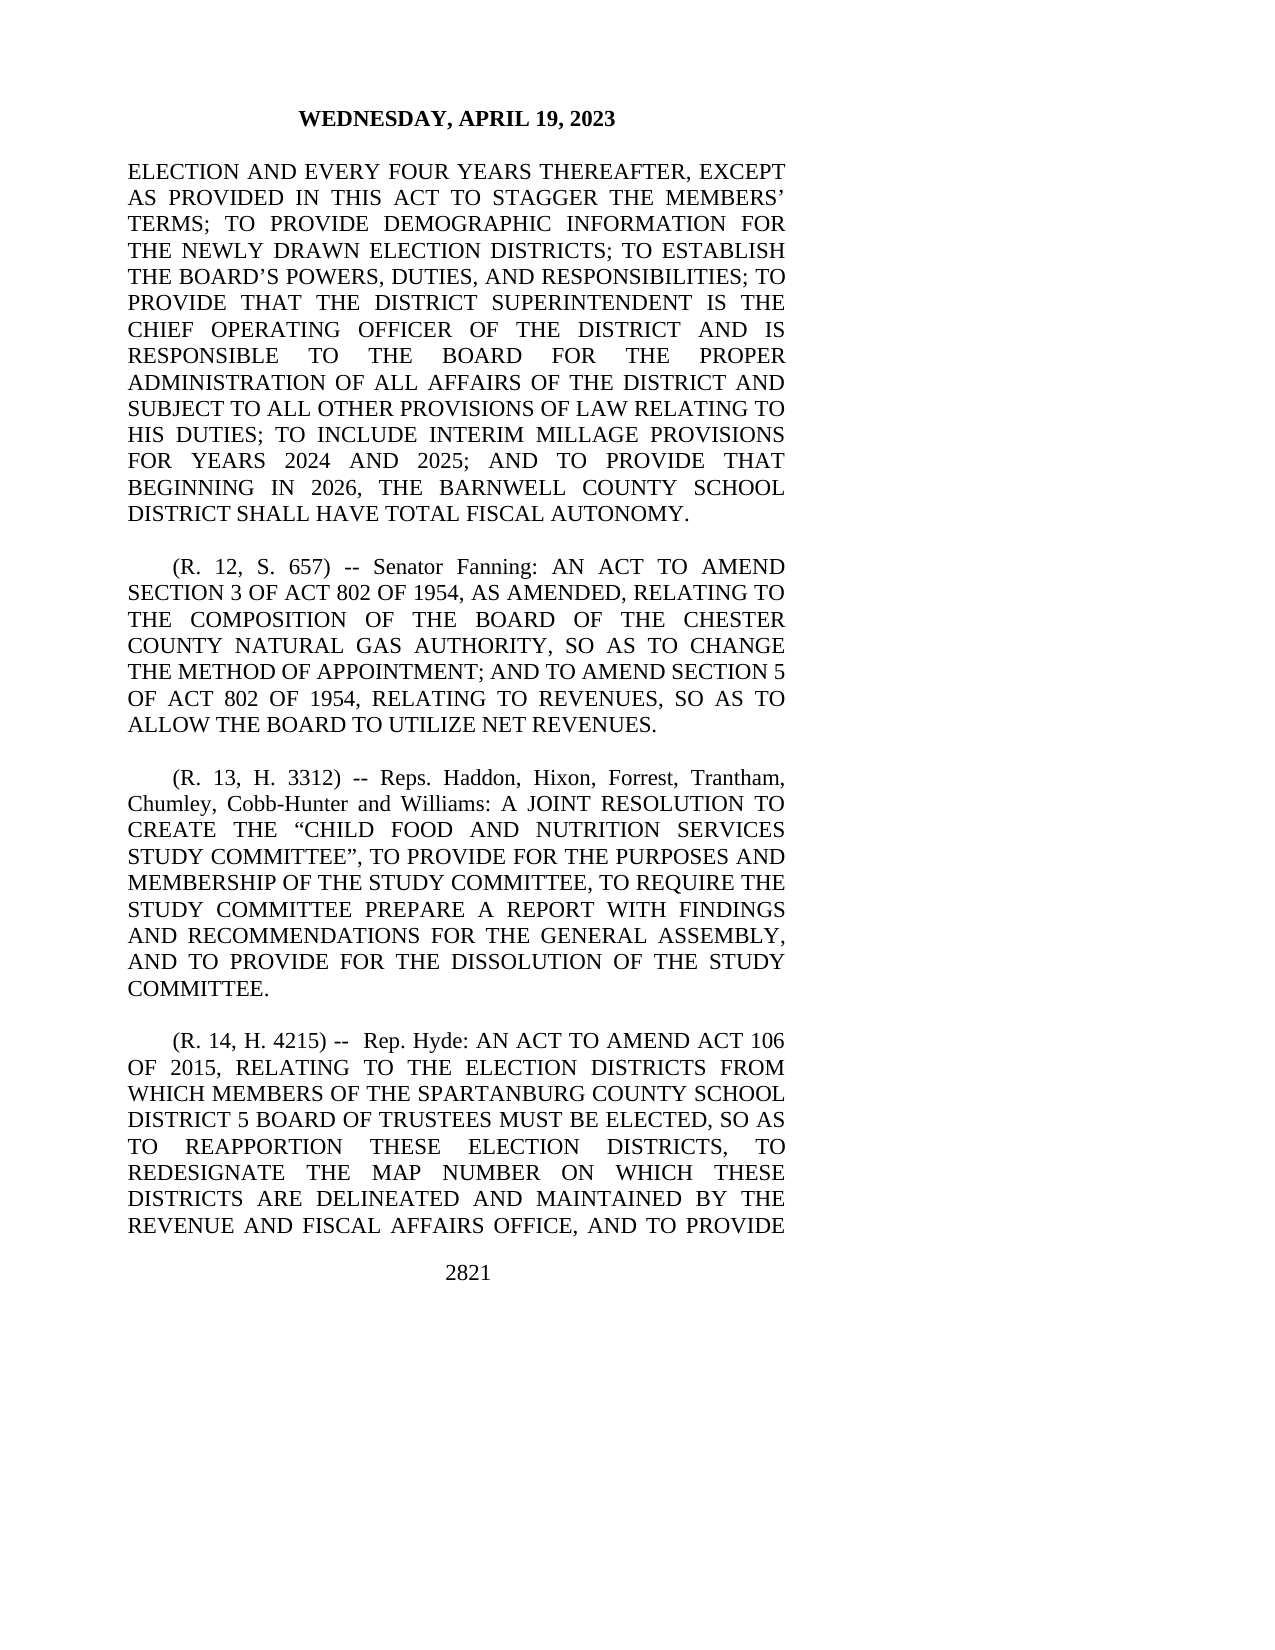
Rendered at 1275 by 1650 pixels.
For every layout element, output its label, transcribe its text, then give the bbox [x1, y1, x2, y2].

text (R. 12, S. 657) -- Senator Fanning: AN ACT TO AMEND SECTION 3 OF ACT 802 OF 1954, AS AMENDED, RELATING TO THE COMPOSITION OF THE BOARD OF THE CHESTER COUNTY NATURAL GAS AUTHORITY, SO AS TO CHANGE THE METHOD OF APPOINTMENT; AND TO AMEND SECTION 5 OF ACT 802 OF 1954, RELATING TO REVENUES, SO AS TO ALLOW THE BOARD TO UTILIZE NET REVENUES. [127, 553, 786, 737]
text (R. 13, H. 3312) -- Reps. Haddon, Hixon, Forrest, Trantham, Chumley, Cobb-Hunter and Williams: A JOINT RESOLUTION TO CREATE THE “CHILD FOOD AND NUTRITION SERVICES STUDY COMMITTEE”, TO PROVIDE FOR THE PURPOSES AND MEMBERSHIP OF THE STUDY COMMITTEE, TO REQUIRE THE STUDY COMMITTEE PREPARE A REPORT WITH FINDINGS AND RECOMMENDATIONS FOR THE GENERAL ASSEMBLY, AND TO PROVIDE FOR THE DISSOLUTION OF THE STUDY COMMITTEE. [127, 764, 786, 1001]
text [127, 158, 786, 527]
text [127, 1027, 786, 1238]
